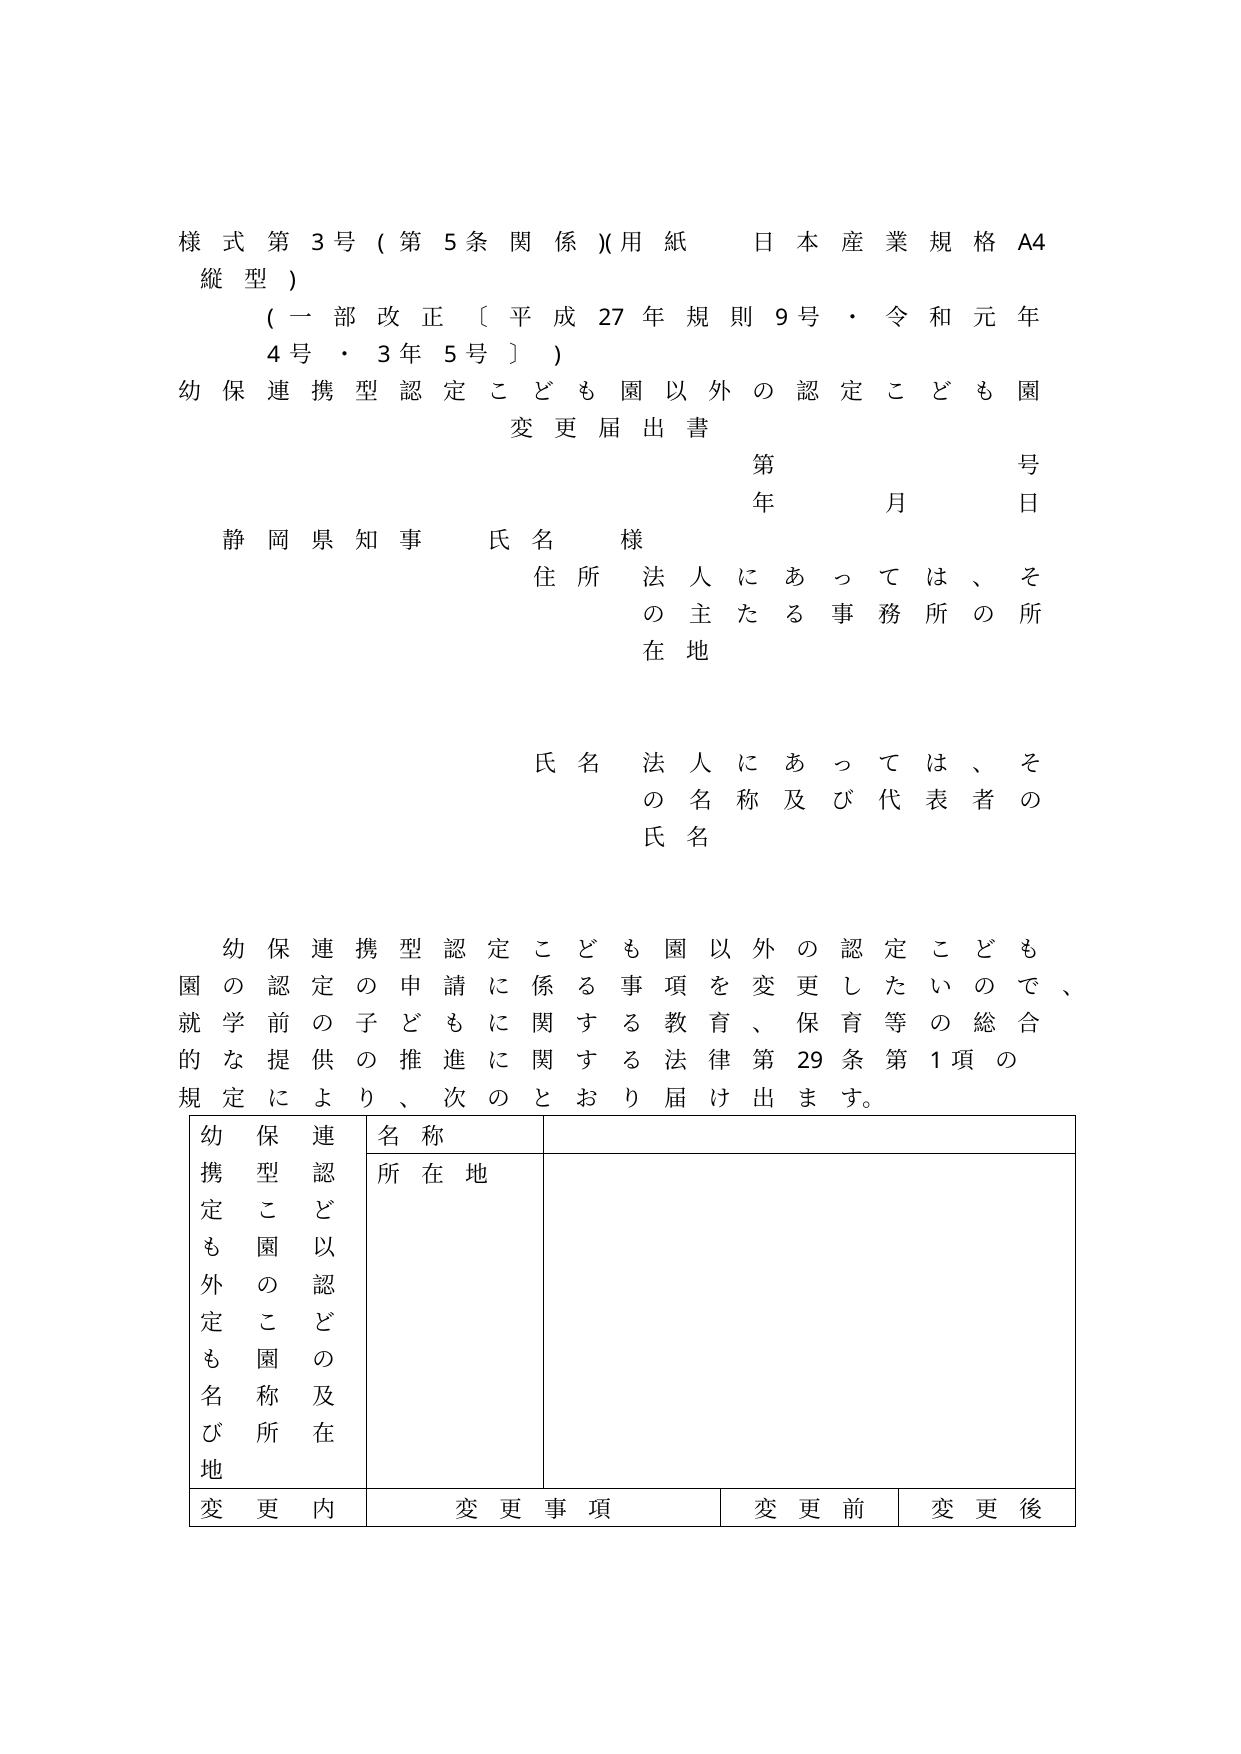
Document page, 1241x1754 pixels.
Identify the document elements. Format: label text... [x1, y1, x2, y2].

text 第 号 [178, 445, 1062, 483]
text 年 月 日 [178, 483, 1062, 520]
table_header 住所 [189, 557, 632, 668]
table_header 幼保連携型認定こども園以外の認定こども園の名称及び所在地 [190, 1116, 366, 1488]
table_cell 変更内容 [190, 1489, 366, 1526]
table_header 法人にあっては、その主たる事務所の所在地 [632, 557, 1075, 668]
text 幼保連携型認定こども園以外の認定こども園変更届出書 [178, 371, 1062, 445]
table_cell 変更事項 [367, 1489, 720, 1526]
text 幼保連携型認定こども園以外の認定こども園の認定の申請に係る事項を変更したいので、就学前の子どもに関する教育、保育等の総合的な提供の推進に関する法律第29条第1項の規定により、次のとおり届け出ます。 [178, 929, 1062, 1115]
table_header 名称 [367, 1116, 543, 1153]
table_cell 変更後 [899, 1489, 1075, 1526]
text (一部改正〔平成27年規則9号・令和元年4号・3年5号〕) [262, 297, 1062, 371]
text 様式第3号(第5条関係)(用紙 日本産業規格A4縦型) [178, 222, 1062, 297]
table_cell 所在地 [367, 1154, 543, 1488]
table_cell [544, 1154, 1075, 1488]
table_header [544, 1116, 1075, 1153]
text 静岡県知事 氏名 様 [178, 520, 1062, 557]
table_cell 変更前 [721, 1489, 898, 1526]
table_header 法人にあっては、その名称及び代表者の氏名 [632, 743, 1075, 854]
table_header 氏名 [189, 743, 632, 854]
